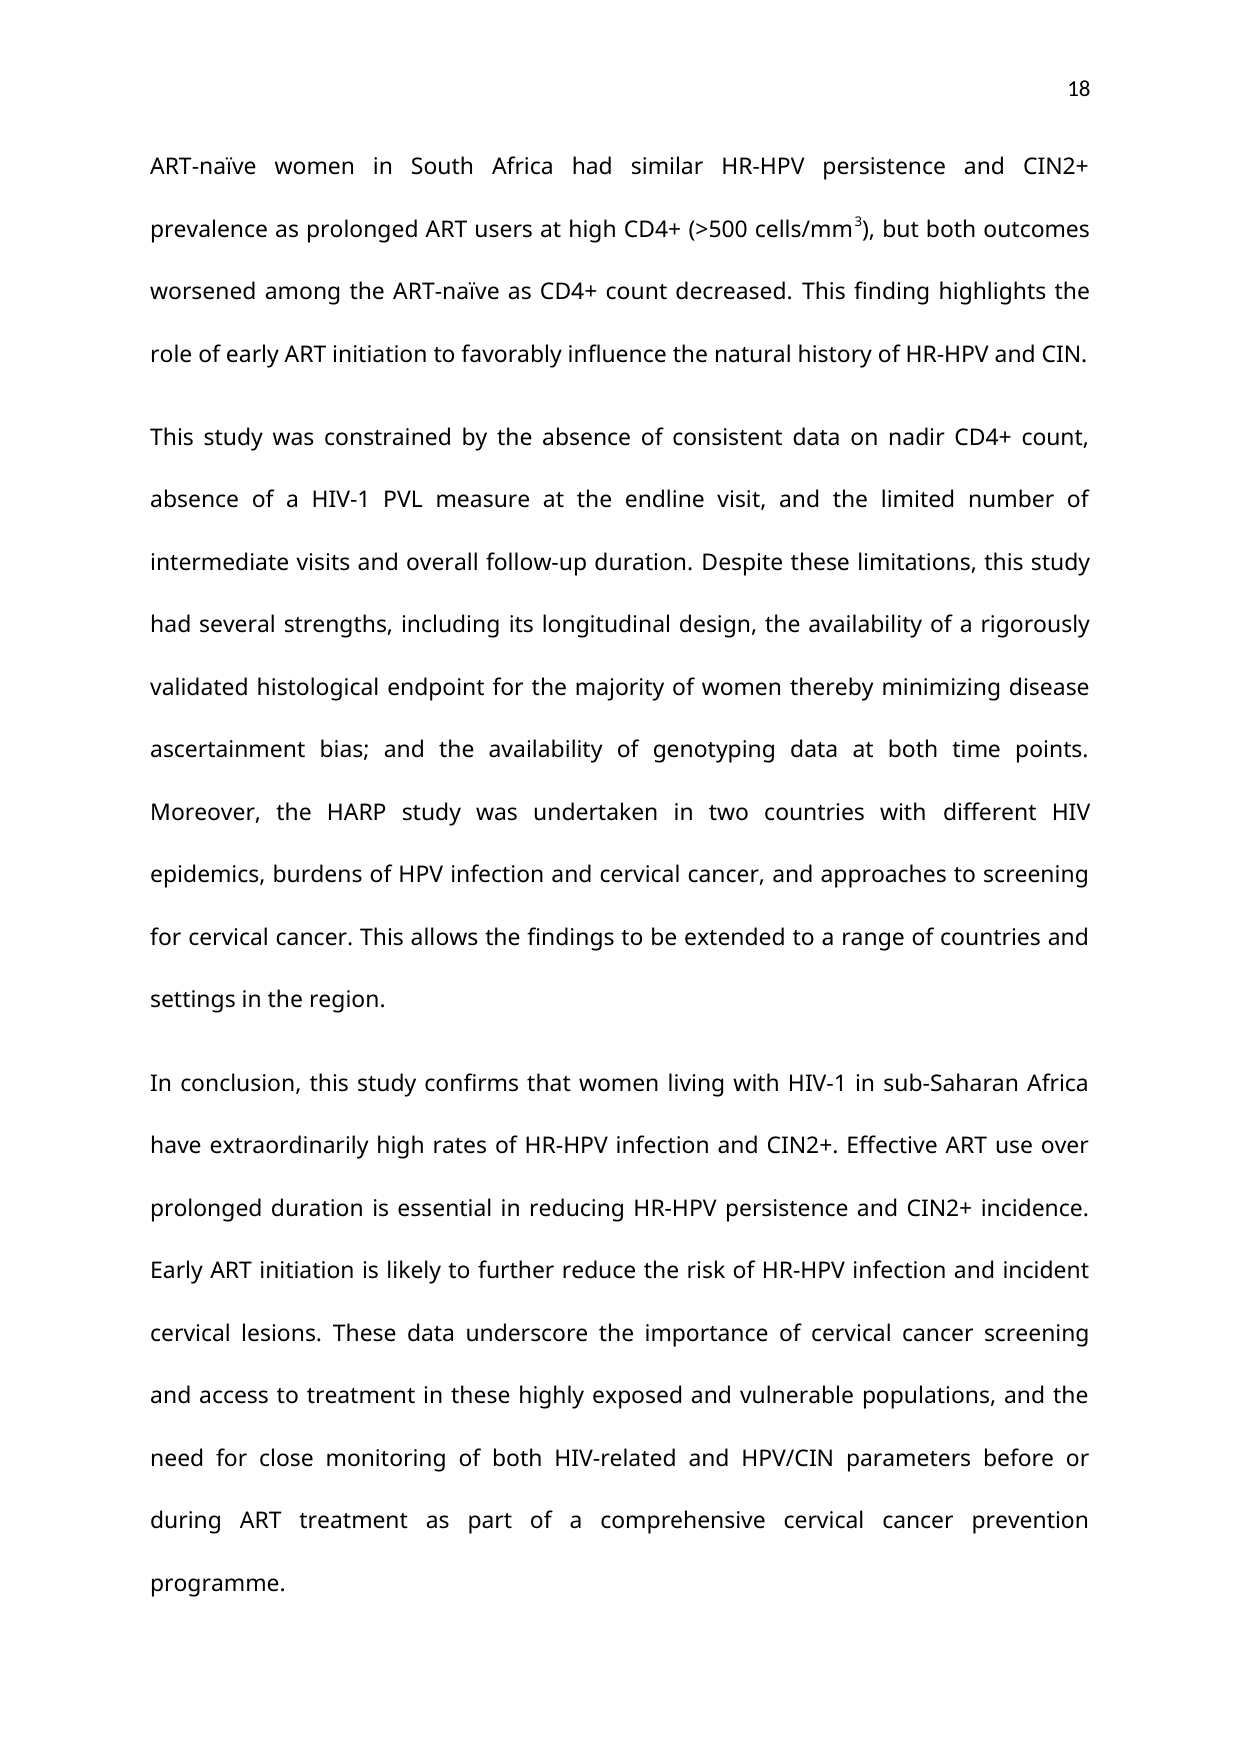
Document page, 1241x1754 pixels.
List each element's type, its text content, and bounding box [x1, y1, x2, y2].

text In conclusion, this study confirms that women living with HIV-1 in sub-Saharan Africa have extraordinarily high rates of HR-HPV infection and CIN2+. Effective ART use over prolonged duration is essential in reducing HR-HPV persistence and CIN2+ incidence. Early ART initiation is likely to further reduce the risk of HR-HPV infection and incident cervical lesions. These data underscore the importance of cervical cancer screening and access to treatment in these highly exposed and vulnerable populations, and the need for close monitoring of both HIV-related and HPV/CIN parameters before or during ART treatment as part of a comprehensive cervical cancer prevention programme. [150, 1067, 1090, 1598]
text This study was constrained by the absence of consistent data on nadir CD4+ count, absence of a HIV-1 PVL measure at the endline visit, and the limited number of intermediate visits and overall follow-up duration. Despite these limitations, this study had several strengths, including its longitudinal design, the availability of a rigorously validated histological endpoint for the majority of women thereby minimizing disease ascertainment bias; and the availability of genotyping data at both time points. Moreover, the HARP study was undertaken in two countries with different HIV epidemics, burdens of HPV infection and cervical cancer, and approaches to screening for cervical cancer. This allows the findings to be extended to a range of countries and settings in the region. [150, 421, 1090, 1014]
text ART-naïve women in South Africa had similar HR-HPV persistence and CIN2+ prevalence as prolonged ART users at high CD4+ (>500 cells/mm3), but both outcomes worsened among the ART-naïve as CD4+ count decreased. This finding highlights the role of early ART initiation to favorably influence the natural history of HR-HPV and CIN. [150, 150, 1090, 369]
